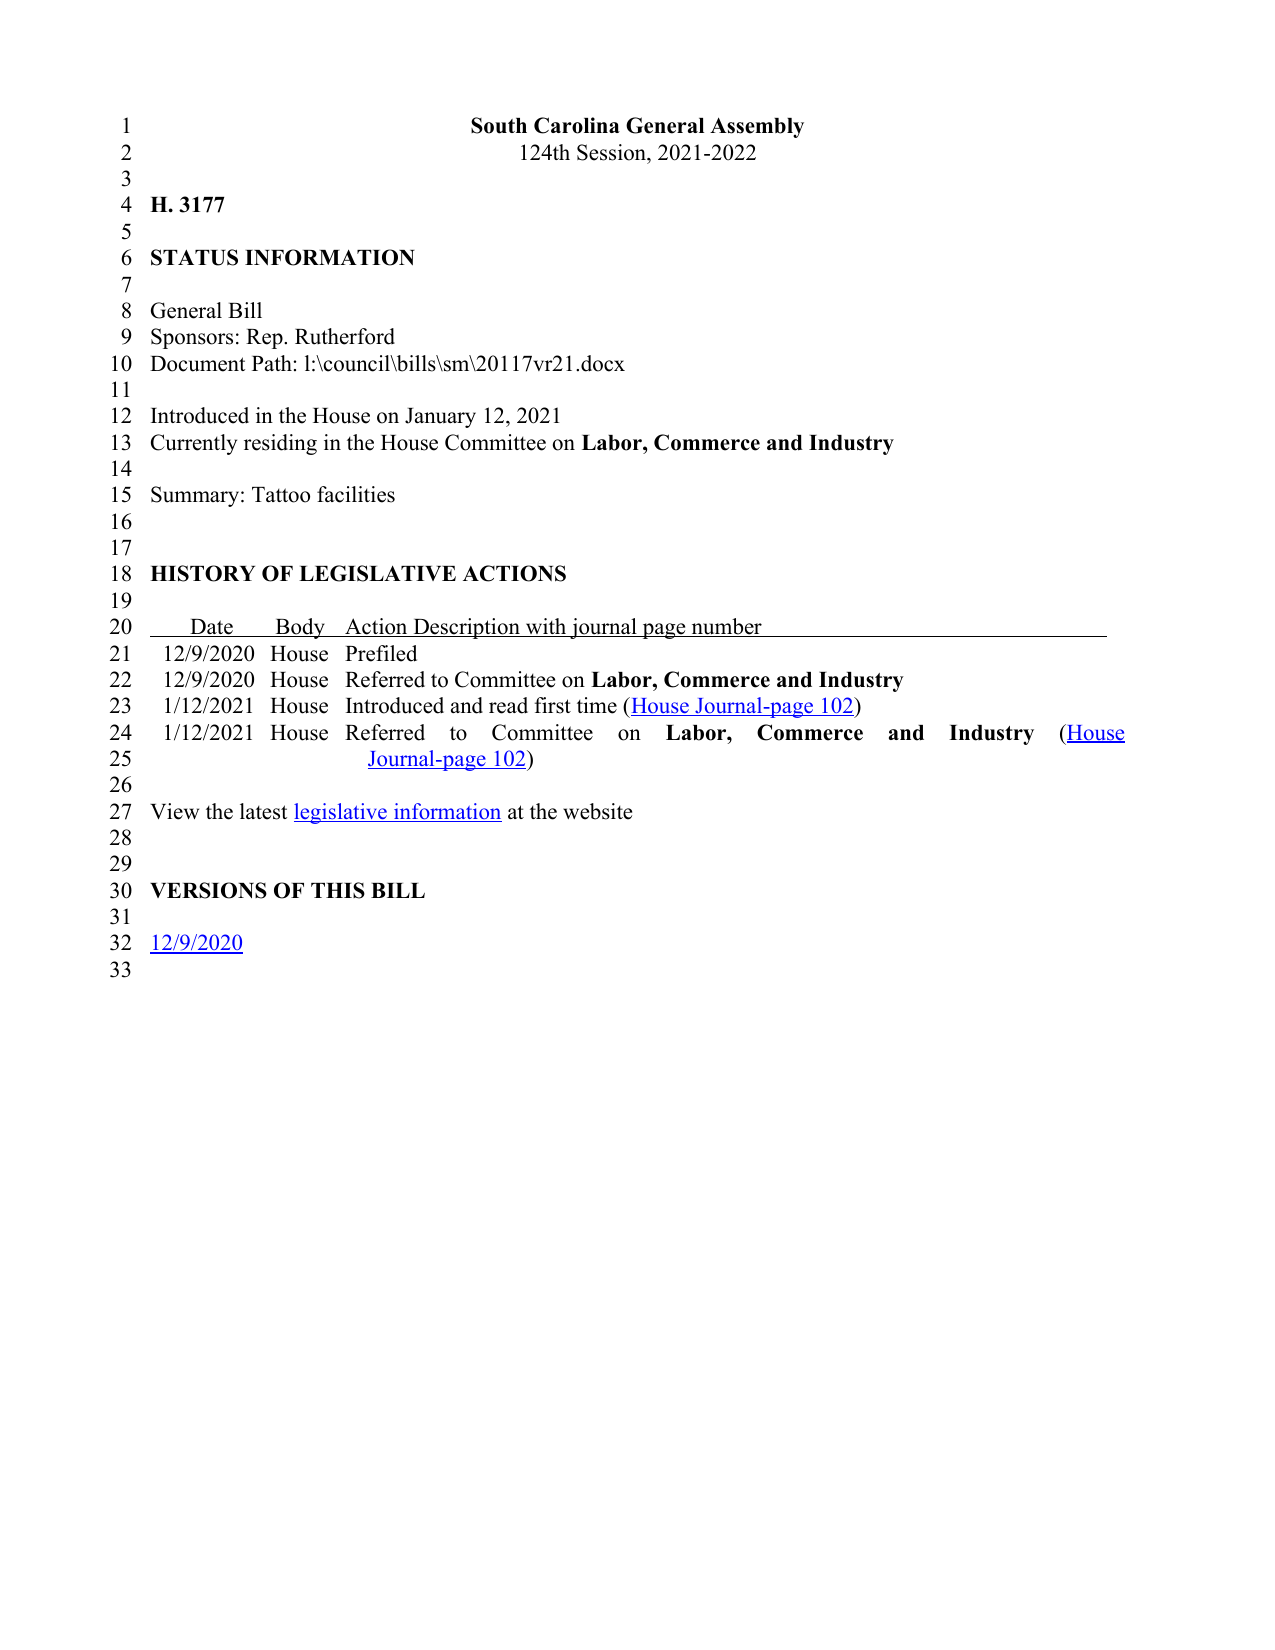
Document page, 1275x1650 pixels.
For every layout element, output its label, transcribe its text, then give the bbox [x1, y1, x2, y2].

text Date Body Action Description with journal page number [150, 613, 1125, 639]
text General Bill [150, 297, 1125, 323]
text 1/12/2021 House Referred to Committee on Labor, Commerce and Industry (House Journal-page 102) [150, 719, 1125, 771]
text Currently residing in the House Committee on Labor, Commerce and Industry [150, 429, 1125, 455]
text STATUS INFORMATION [150, 244, 1125, 271]
text South Carolina General Assembly [150, 112, 1125, 139]
text 12/9/2020 House Referred to Committee on Labor, Commerce and Industry [150, 666, 1125, 692]
text Summary: Tattoo facilities [150, 481, 1125, 508]
text VERSIONS OF THIS BILL [150, 877, 1125, 903]
text 12/9/2020 [150, 929, 1125, 956]
text H. 3177 [150, 192, 1125, 218]
text HISTORY OF LEGISLATIVE ACTIONS [150, 561, 1125, 587]
text Sponsors: Rep. Rutherford [150, 323, 1125, 350]
text 124th Session, 2021-2022 [150, 139, 1125, 165]
text 12/9/2020 House Prefiled [150, 639, 1125, 666]
text Introduced in the House on January 12, 2021 [150, 402, 1125, 429]
text 1/12/2021 House Introduced and read first time (House Journal-page 102) [150, 692, 1125, 719]
text Document Path: l:\council\bills\sm\20117vr21.docx [150, 350, 1125, 376]
text View the latest legislative information at the website [150, 798, 1125, 824]
